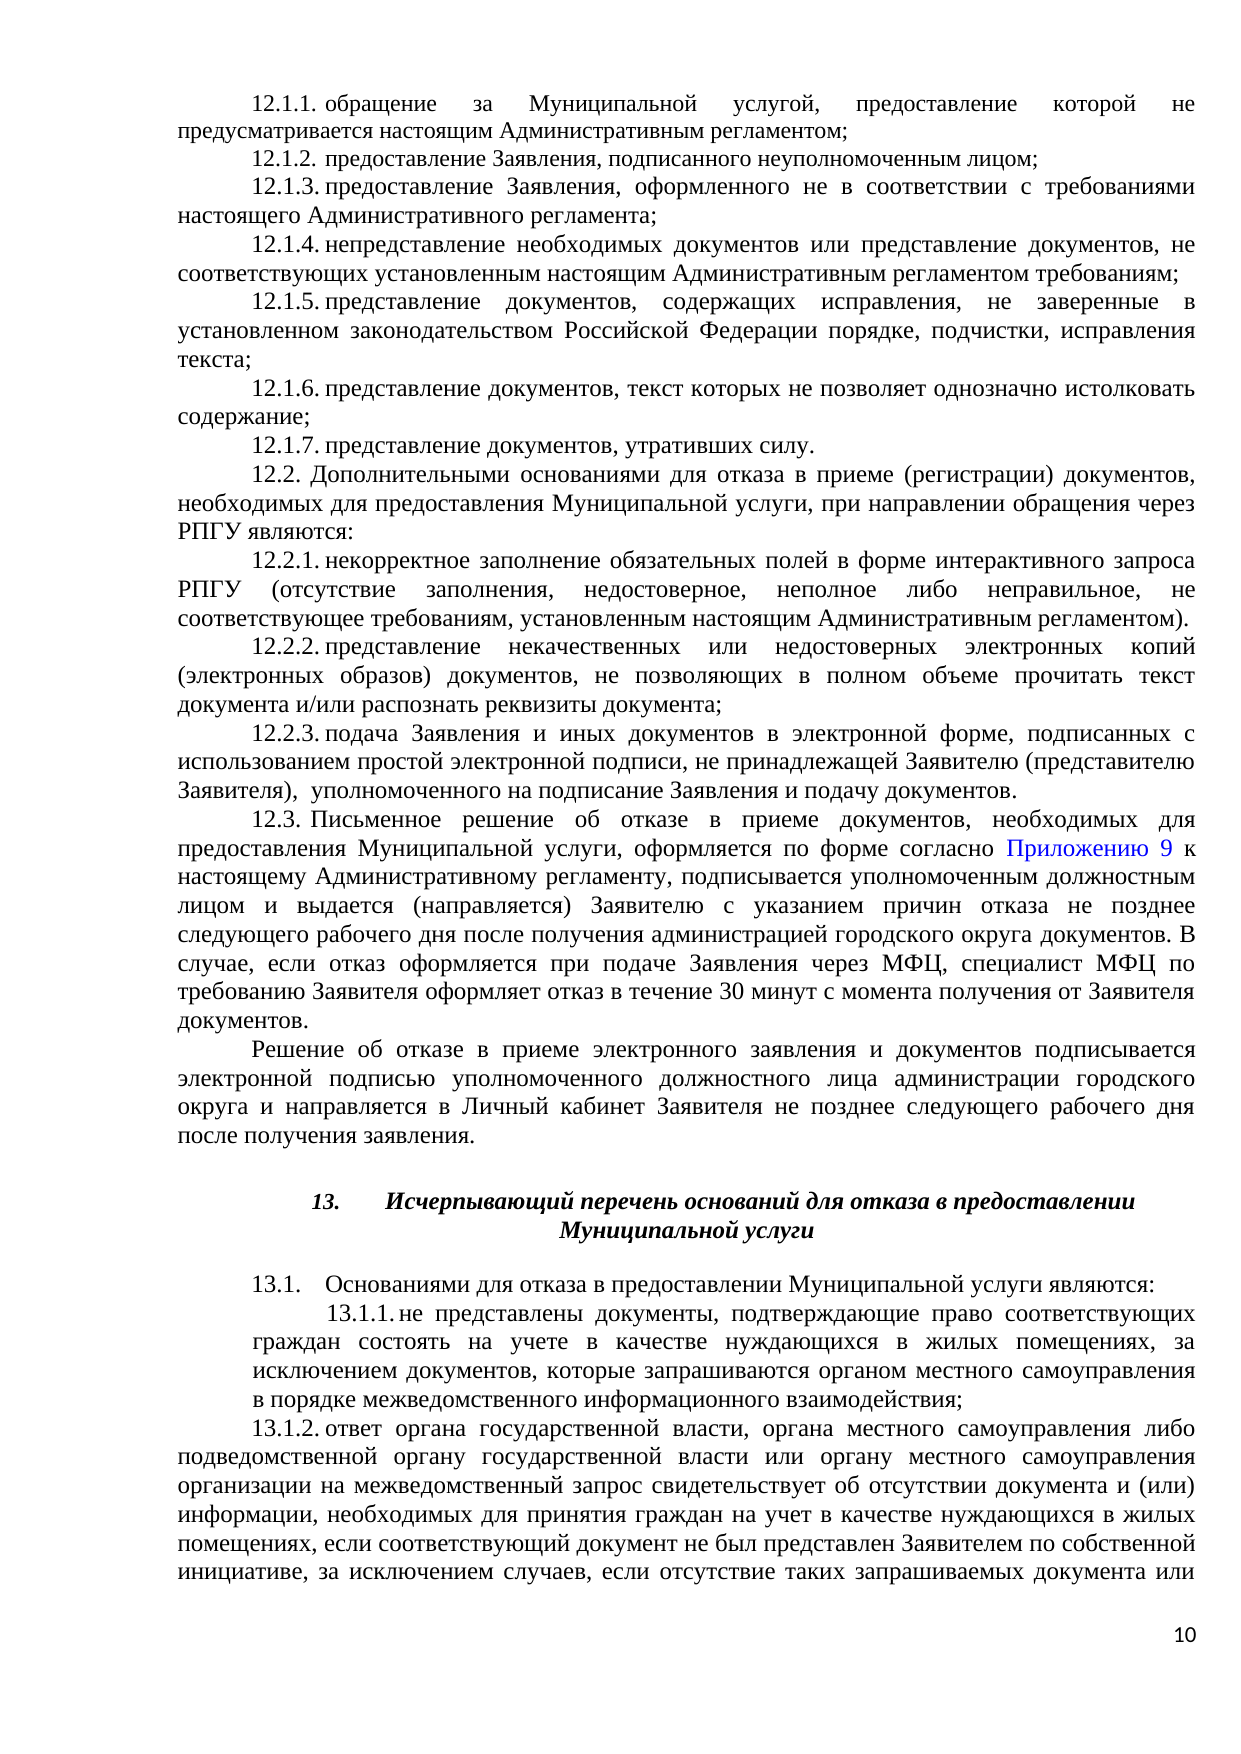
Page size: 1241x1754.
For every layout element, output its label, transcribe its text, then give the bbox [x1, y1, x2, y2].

list представление документов, содержащих исправления, не заверенные в установленном законодательством Российской Федерации порядке, подчистки, исправления текста; [177, 286, 1196, 373]
list Основаниями для отказа в предоставлении Муниципальной услуги являются: [177, 1269, 1196, 1298]
list Дополнительными основаниями для отказа в приеме (регистрации) документов, необходимых для предоставления Муниципальной услуги, при направлении обращения через РПГУ являются: [177, 459, 1196, 545]
list предоставление Заявления, оформленного не в соответствии с требованиями настоящего Административного регламента; [177, 171, 1196, 229]
list Письменное решение об отказе в приеме документов, необходимых для предоставления Муниципальной услуги, оформляется по форме согласно Приложению 9 к настоящему Административному регламенту, подписывается уполномоченным должностным лицом и выдается (направляется) Заявителю с указанием причин отказа не позднее следующего рабочего дня после получения администрацией городского округа документов. В случае, если отказ оформляется при подаче Заявления через МФЦ, специалист МФЦ по требованию Заявителя оформляет отказ в течение 30 минут с момента получения от Заявителя документов. [177, 804, 1196, 1034]
list предоставление Заявления, подписанного неуполномоченным лицом; [177, 144, 1196, 171]
list представление некачественных или недостоверных электронных копий (электронных образов) документов, не позволяющих в полном объеме прочитать текст документа и/или распознать реквизиты документа; [177, 631, 1196, 718]
list некорректное заполнение обязательных полей в форме интерактивного запроса РПГУ (отсутствие заполнения, недостоверное, неполное либо неправильное, не соответствующее требованиям, установленным настоящим Административным регламентом). [177, 545, 1196, 631]
list Решение об отказе в приеме электронного заявления и документов подписывается электронной подписью уполномоченного должностного лица администрации городского округа и направляется в Личный кабинет Заявителя не позднее следующего рабочего дня после получения заявления. [177, 1034, 1196, 1149]
list подача Заявления и иных документов в электронной форме, подписанных с использованием простой электронной подписи, не принадлежащей Заявителю (представителю Заявителя), уполномоченного на подписание Заявления и подачу документов. [177, 718, 1196, 804]
list представление документов, утративших силу. [177, 430, 1196, 459]
list не представлены документы, подтверждающие право соответствующих граждан состоять на учете в качестве нуждающихся в жилых помещениях, за исключением документов, которые запрашиваются органом местного самоуправления в порядке межведомственного информационного взаимодействия; [252, 1298, 1196, 1413]
list обращение за Муниципальной услугой, предоставление которой не предусматривается настоящим Административным регламентом; [177, 89, 1196, 144]
list непредставление необходимых документов или представление документов, не соответствующих установленным настоящим Административным регламентом требованиям; [177, 229, 1196, 286]
list Исчерпывающий перечень оснований для отказа в предоставлении Муниципальной услуги [177, 1186, 1196, 1244]
list представление документов, текст которых не позволяет однозначно истолковать содержание; [177, 373, 1196, 430]
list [177, 1413, 1196, 1585]
